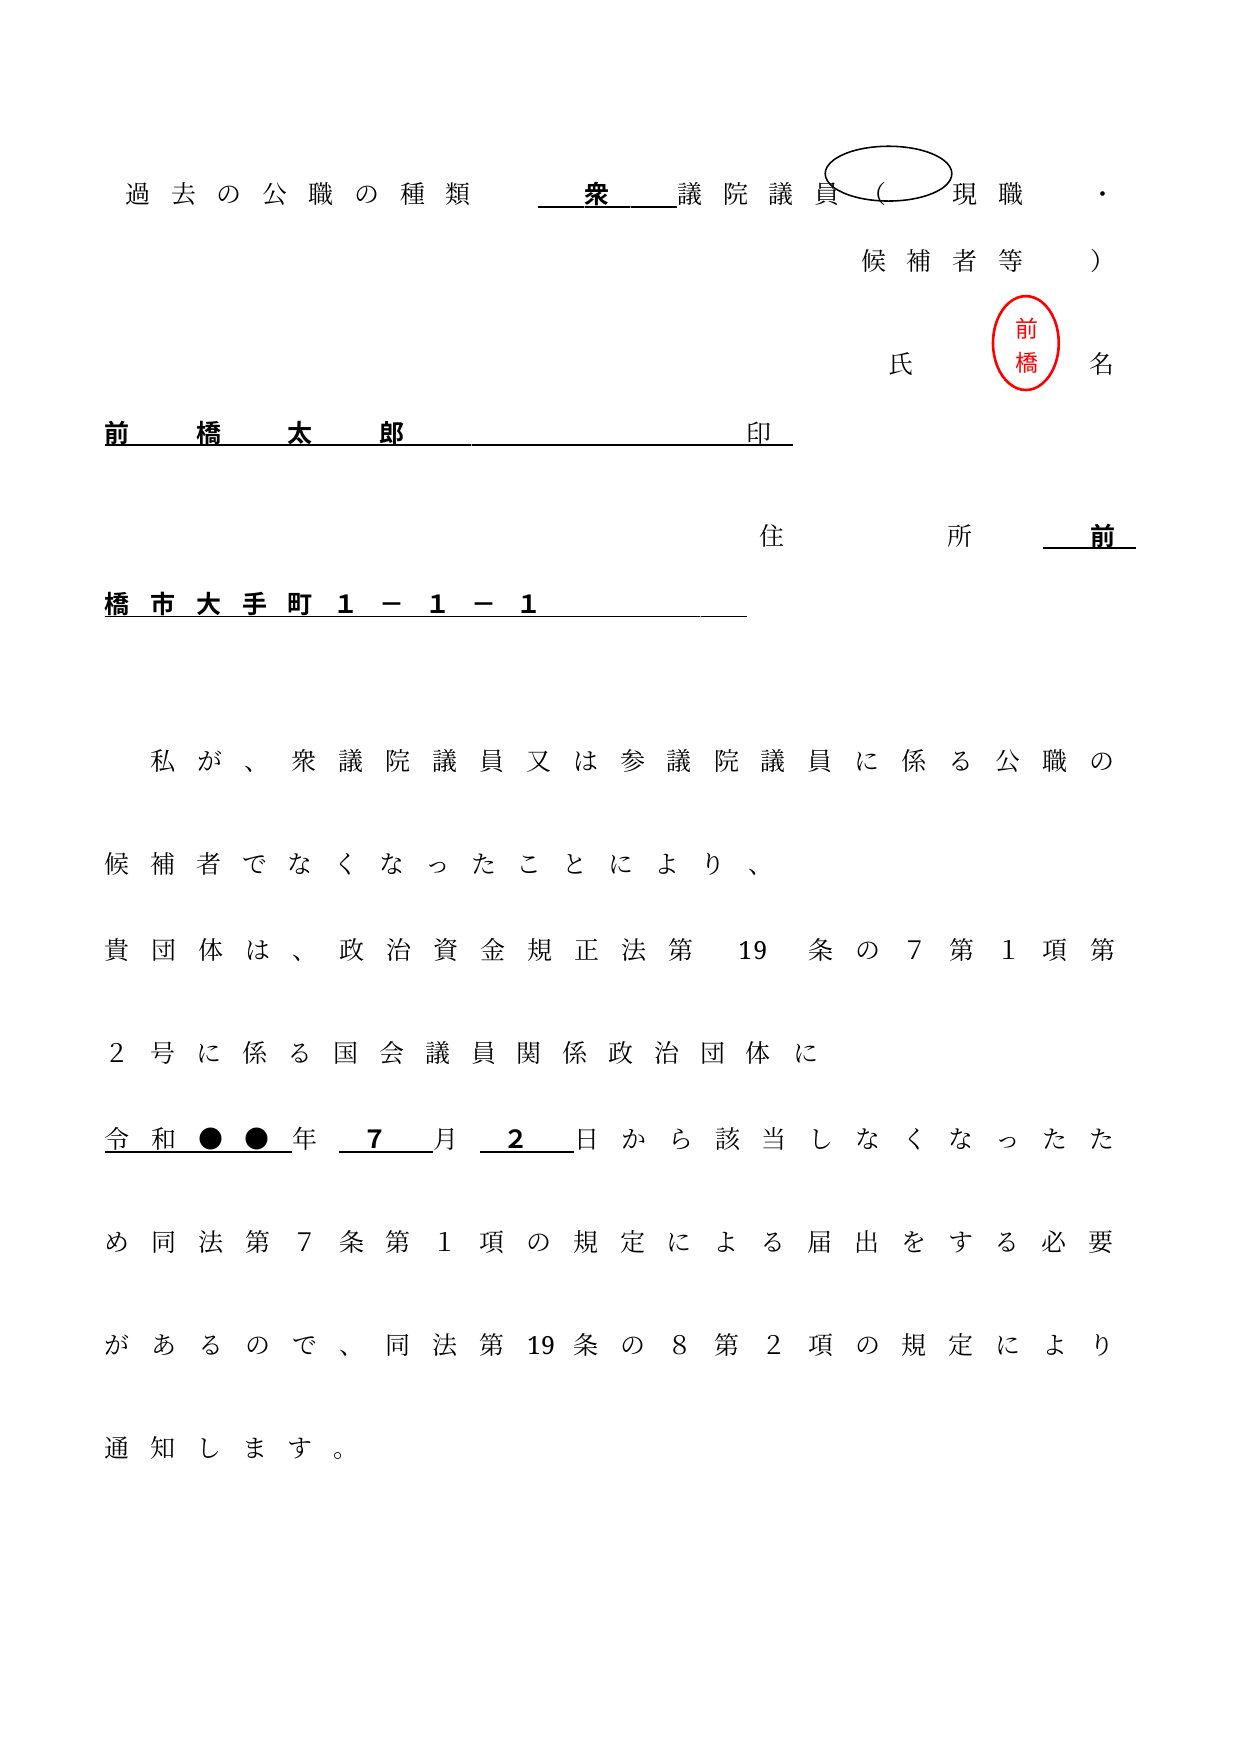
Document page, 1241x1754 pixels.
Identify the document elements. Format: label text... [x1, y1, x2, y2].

text 私が、衆議院議員又は参議院議員に係る公職の候補者でなくなったことにより、 [104, 725, 1136, 897]
text 住 所 前橋市大手町１－１－１ [104, 500, 1136, 637]
text 過去の公職の種類 衆 議院議員（ 現職 ・ 候補者等 ） [104, 157, 1136, 294]
text 令和●●年 ７ 月 ２ 日から該当しなくなったため同法第７条第１項の規定による届出をする必要があるので、同法第19条の８第２項の規定により通知します。 [104, 1104, 1136, 1481]
text 貴団体は、政治資金規正法第19条の７第１項第２号に係る国会議員関係政治団体に [104, 914, 1136, 1086]
text 氏 名 前 橋 太 郎 印 [104, 328, 1136, 466]
